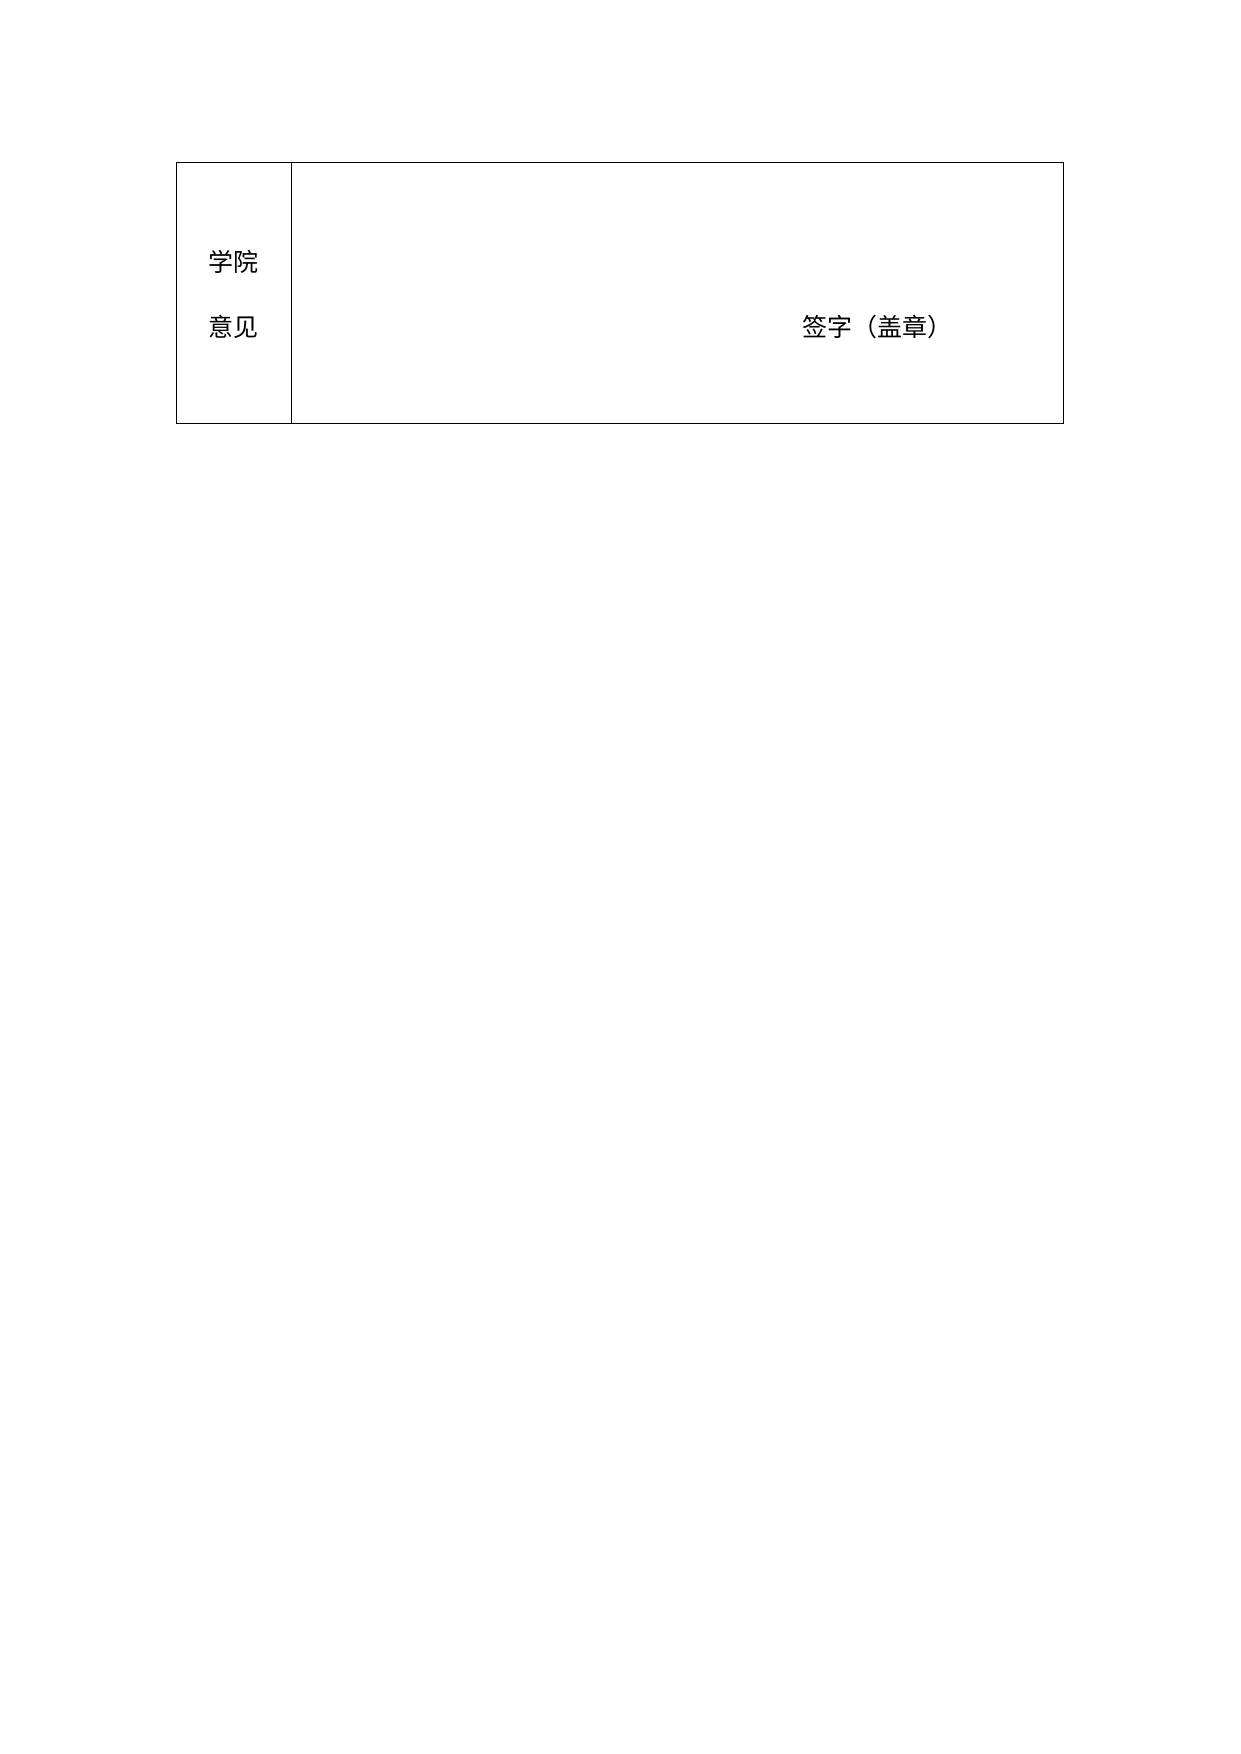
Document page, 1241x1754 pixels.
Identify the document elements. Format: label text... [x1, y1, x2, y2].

table_cell 学院 意见 [177, 163, 291, 423]
table_cell 签字（盖章） [292, 163, 1063, 423]
